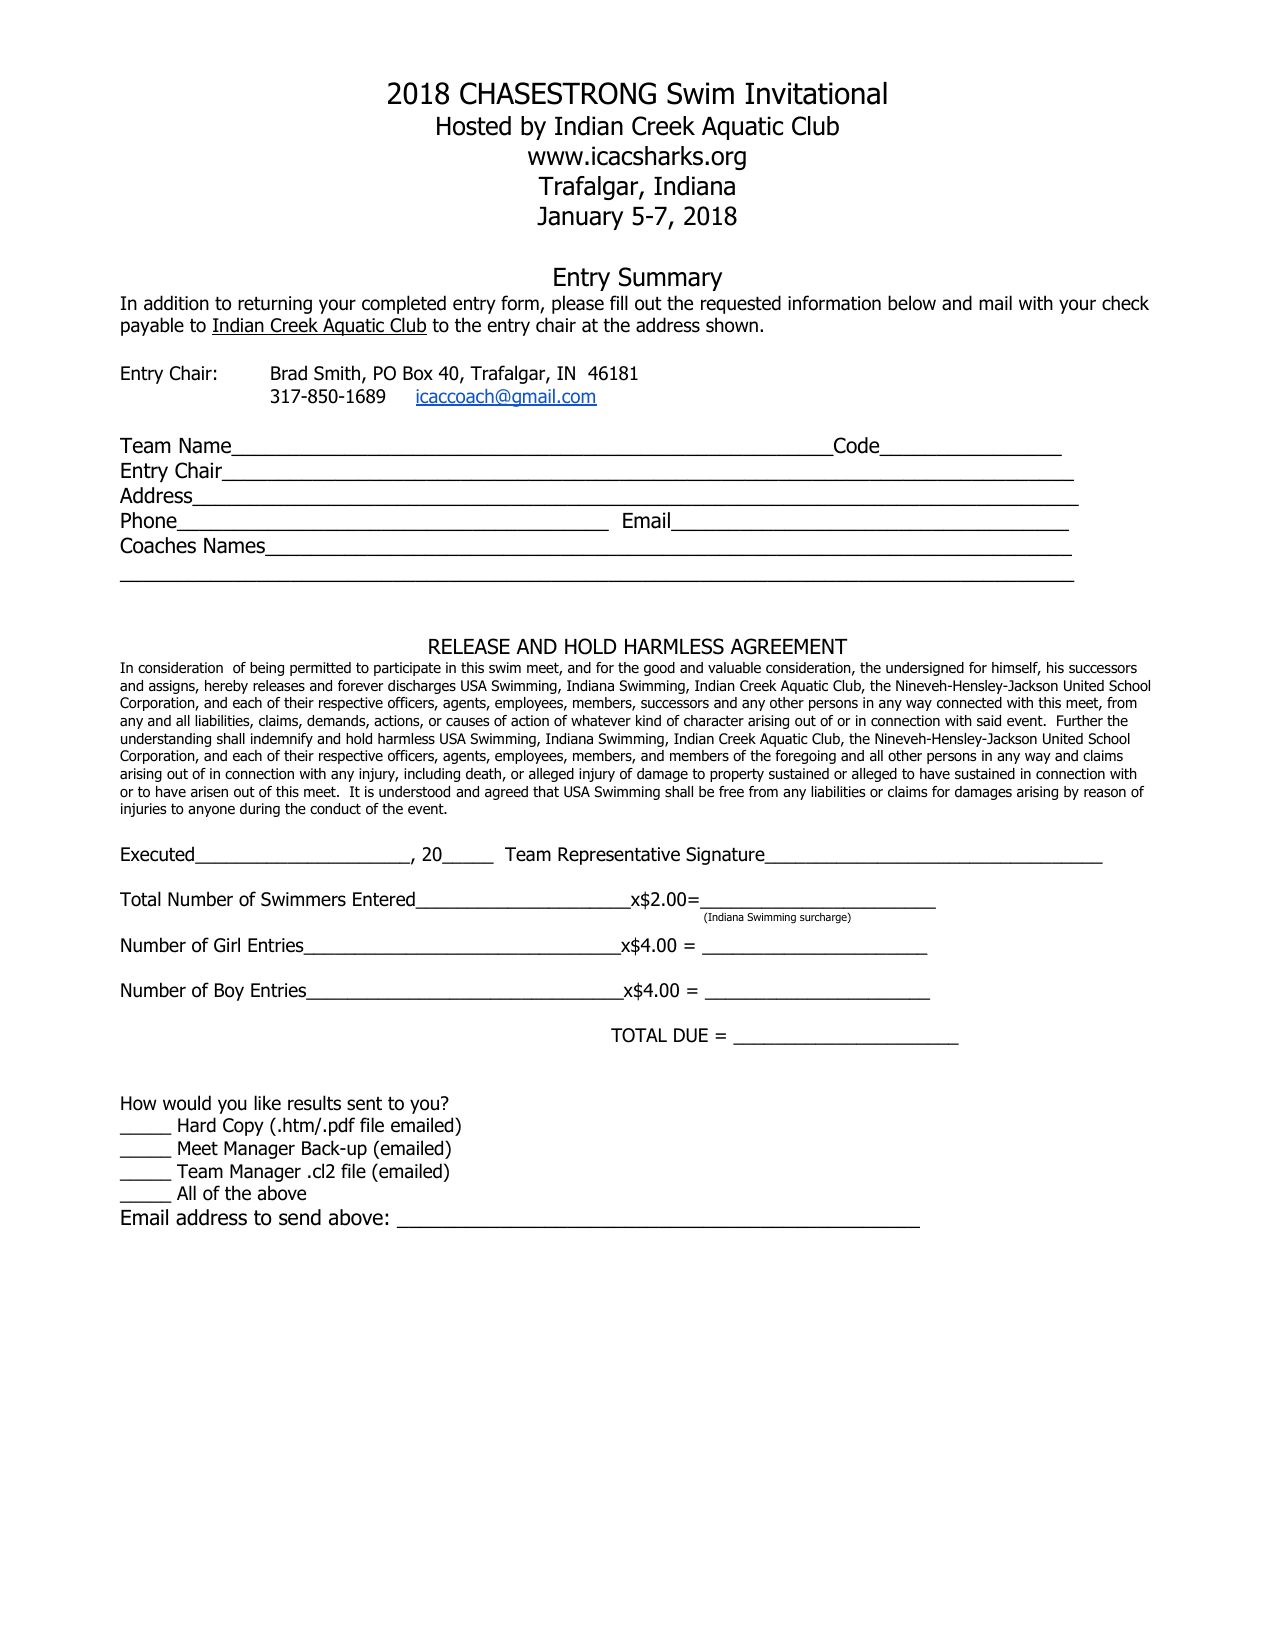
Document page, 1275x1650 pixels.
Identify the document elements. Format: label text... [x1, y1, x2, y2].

text (Indiana Swimming surcharge) [120, 911, 1155, 933]
text Number of Boy Entries_______________________________x$4.00 = ______________________ [120, 978, 1155, 1001]
text _____ Hard Copy (.htm/.pdf file emailed) [120, 1114, 1155, 1137]
text In consideration of being permitted to participate in this swim meet, and for the good and valuable consideration, the undersigned for himself, his successors and assigns, hereby releases and forever discharges USA Swimming, Indiana Swimming, Indian Creek Aquatic Club, the Nineveh-Hensley-Jackson United School Corporation, and each of their respective officers, agents, employees, members, successors and any other persons in any way connected with this meet, from any and all liabilities, claims, demands, actions, or causes of action of whatever kind of character arising out of or in connection with said event. Further the understanding shall indemnify and hold harmless USA Swimming, Indiana Swimming, Indian Creek Aquatic Club, the Nineveh-Hensley-Jackson United School Corporation, and each of their respective officers, agents, employees, members, and members of the foregoing and all other persons in any way and claims arising out of in connection with any injury, including death, or alleged injury of damage to property sustained or alleged to have sustained in connection with or to have arisen out of this meet. It is understood and agreed that USA Swimming shall be free from any liabilities or claims for damages arising by reason of injuries to anyone during the conduct of the event. [120, 659, 1155, 818]
text ____________________________________________________________________________________ [120, 558, 1155, 583]
text Hosted by Indian Creek Aquatic Club [120, 110, 1155, 140]
title 2018 CHASESTRONG Swim Invitational [120, 75, 1155, 110]
text Total Number of Swimmers Entered_____________________x$2.00=_______________________ [120, 888, 1155, 911]
text Entry Chair: Brad Smith, PO Box 40, Trafalgar, IN 46181 [120, 362, 1155, 384]
text In addition to returning your completed entry form, please fill out the requested information below and mail with your check payable to Indian Creek Aquatic Club to the entry chair at the address shown. [120, 291, 1155, 337]
text How would you like results sent to you? [120, 1091, 1155, 1114]
text Trafalgar, Indiana [120, 171, 1155, 201]
text Entry Chair___________________________________________________________________________ [120, 457, 1155, 483]
text _____ All of the above [120, 1182, 1155, 1204]
text Phone______________________________________ Email___________________________________ [120, 508, 1155, 533]
text Entry Summary [120, 261, 1155, 291]
text _____ Team Manager .cl2 file (emailed) [120, 1159, 1155, 1182]
text TOTAL DUE = ______________________ [120, 1024, 1155, 1046]
text January 5-7, 2018 [120, 201, 1155, 231]
text _____ Meet Manager Back-up (emailed) [120, 1137, 1155, 1159]
text Email address to send above: ______________________________________________ [120, 1204, 1155, 1230]
text 317-850-1689 icaccoach@gmail.com [120, 384, 1155, 407]
text www.icacsharks.org [120, 140, 1155, 171]
text Number of Girl Entries_______________________________x$4.00 = ______________________ [120, 933, 1155, 956]
text Executed_____________________, 20_____ Team Representative Signature_________________________________ [120, 843, 1155, 865]
text Coaches Names_______________________________________________________________________ [120, 533, 1155, 558]
text Address______________________________________________________________________________ [120, 483, 1155, 508]
text RELEASE AND HOLD HARMLESS AGREEMENT [120, 634, 1155, 659]
text Team Name_____________________________________________________Code________________ [120, 432, 1155, 457]
